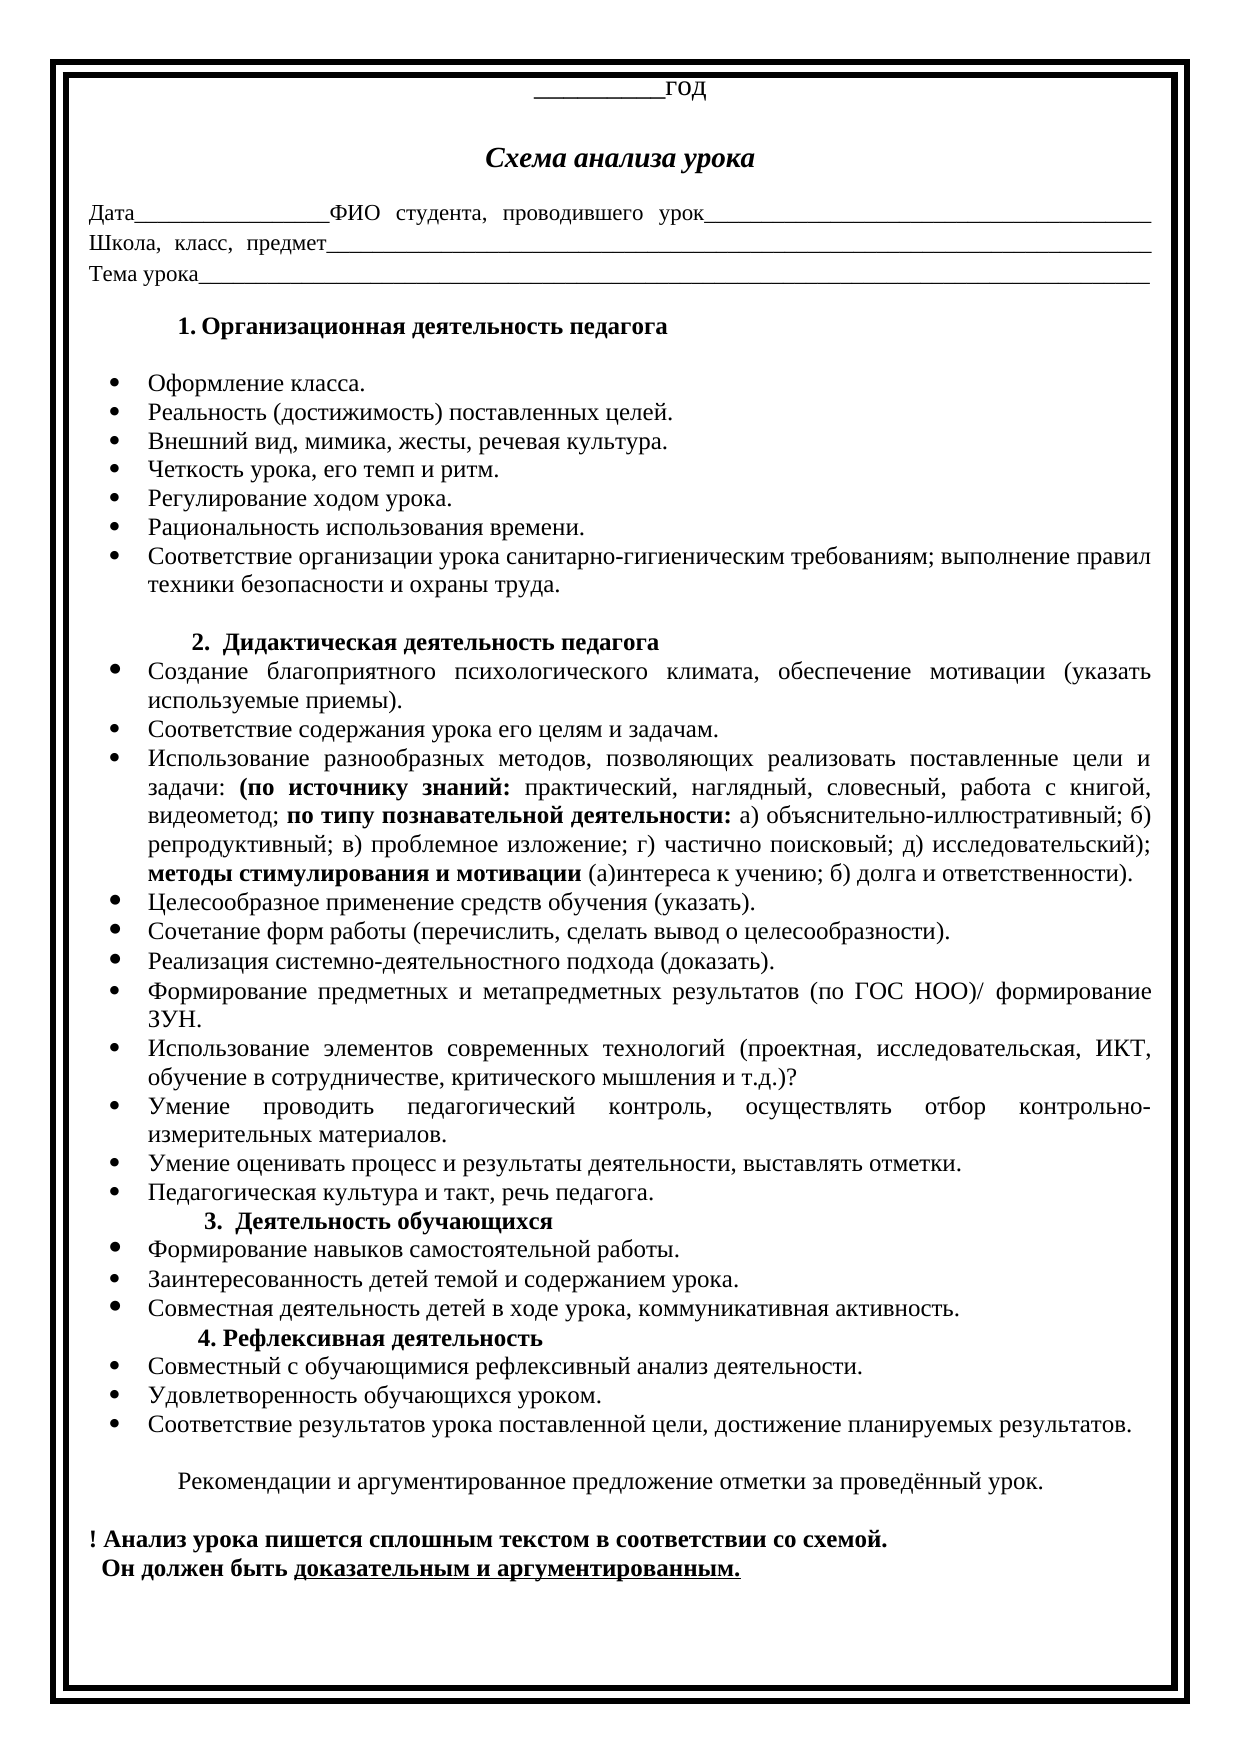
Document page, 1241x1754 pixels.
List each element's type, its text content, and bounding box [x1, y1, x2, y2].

list Регулирование ходом урока. [110, 483, 1152, 512]
list Соответствие результатов урока поставленной цели, достижение планируемых результатов. [110, 1409, 1152, 1438]
list ! Анализ урока пишется сплошным текстом в соответствии со схемой. Он должен быть доказательным и аргументированным. [88, 1524, 1152, 1581]
text Схема анализа урока [88, 140, 1152, 173]
list Формирование навыков самостоятельной работы. [110, 1234, 1152, 1264]
list Соответствие организации урока санитарно-гигиеническим требованиям; выполнение правил техники безопасности и охраны труда. [110, 541, 1152, 598]
list Использование разнообразных методов, позволяющих реализовать поставленные цели и задачи: (по источнику знаний: практический, наглядный, словесный, работа с книгой, видеометод; по типу познавательной деятельности: а) объяснительно-иллюстративный; б) репродуктивный; в) проблемное изложение; г) частично поисковый; д) исследовательский); методы стимулирования и мотивации (а)интереса к учению; б) долга и ответственности). [110, 743, 1152, 887]
list Внешний вид, мимика, жесты, речевая культура. [110, 426, 1152, 454]
list Рекомендации и аргументированное предложение отметки за проведённый урок. [177, 1466, 1152, 1495]
list Оформление класса. [110, 368, 1152, 397]
list Заинтересованность детей темой и содержанием урока. [110, 1264, 1152, 1293]
text 3. Деятельность обучающихся [148, 1206, 1152, 1234]
text 4. Рефлексивная деятельность [148, 1323, 1152, 1351]
list Совместная деятельность детей в ходе урока, коммуникативная активность. [110, 1293, 1152, 1323]
list Удовлетворенность обучающихся уроком. [110, 1380, 1152, 1409]
list Создание благоприятного психологического климата, обеспечение мотивации (указать используемые приемы). [110, 656, 1152, 714]
list Умение оценивать процесс и результаты деятельности, выставлять отметки. [110, 1148, 1152, 1177]
list Формирование предметных и метапредметных результатов (по ГОС НОО)/ формирование ЗУН. [110, 976, 1152, 1033]
list Педагогическая культура и такт, речь педагога. [110, 1177, 1152, 1206]
list Реальность (достижимость) поставленных целей. [110, 397, 1152, 426]
list Совместный с обучающимися рефлексивный анализ деятельности. [110, 1351, 1152, 1380]
list Организационная деятельность педагога [177, 311, 1152, 339]
list _________год [88, 78, 1152, 102]
list Целесообразное применение средств обучения (указать). [110, 887, 1152, 916]
list Соответствие содержания урока его целям и задачам. [110, 714, 1152, 743]
list Рациональность использования времени. [110, 512, 1152, 541]
text Дата_________________ФИО студента, проводившего урок_______________________________________ Школа, класс, предмет________________________________________________________________________ Тема урока___________________________________________________________________________________ [88, 199, 1152, 286]
list Четкость урока, его темп и ритм. [110, 454, 1152, 483]
list Сочетание форм работы (перечислить, сделать вывод о целесообразности). [110, 916, 1152, 946]
text 2. Дидактическая деятельность педагога [148, 627, 1152, 656]
list Реализация системно-деятельностного подхода (доказать). [110, 946, 1152, 976]
list Умение проводить педагогический контроль, осуществлять отбор контрольно-измерительных материалов. [110, 1091, 1152, 1148]
list Использование элементов современных технологий (проектная, исследовательская, ИКТ, обучение в сотрудничестве, критического мышления и т.д.)? [110, 1033, 1152, 1091]
